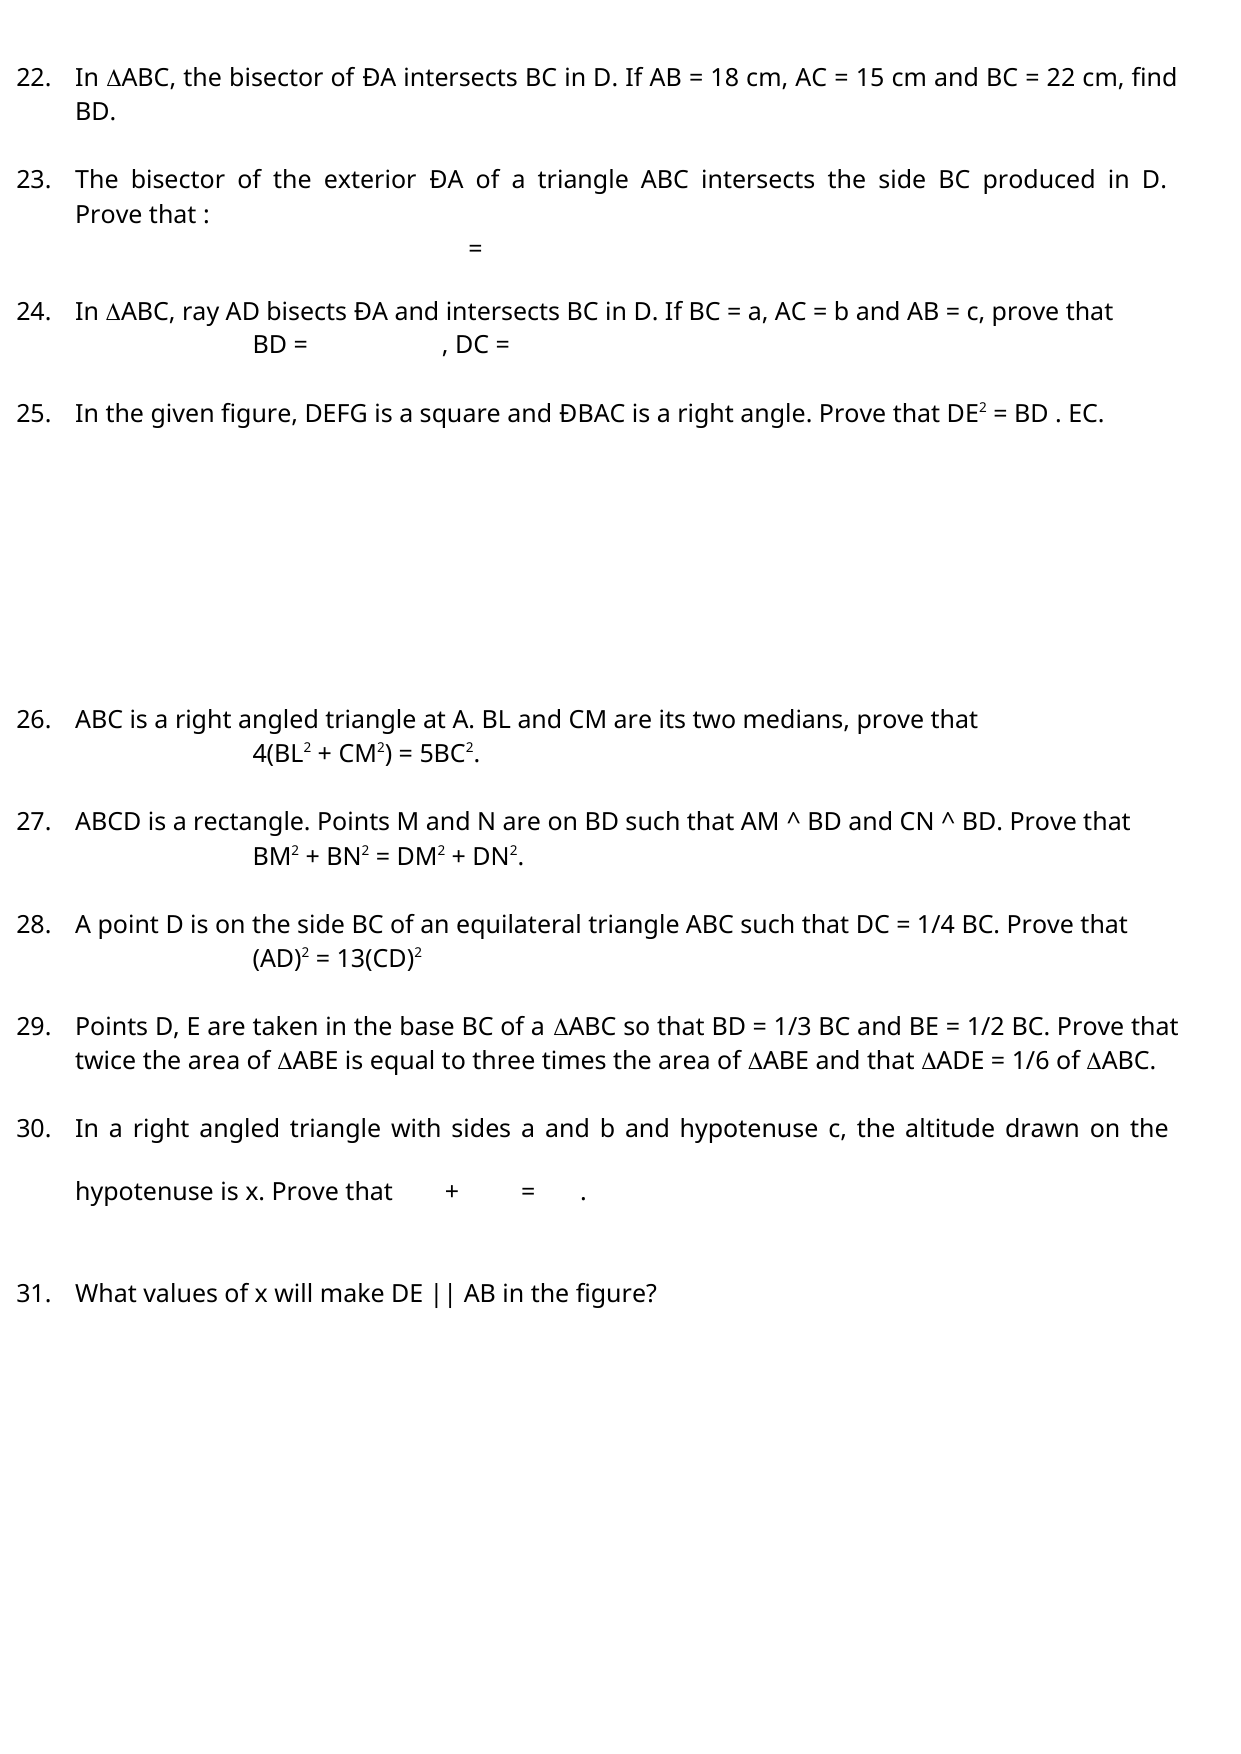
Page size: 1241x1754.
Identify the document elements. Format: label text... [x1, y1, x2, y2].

text 28. A point D is on the side BC of an equilateral triangle ABC such that DC = 1/4 BC. Prove that [16, 906, 1180, 940]
text 31. What values of x will make DE || AB in the figure? [16, 1276, 1180, 1310]
text 22. In ABC, the bisector of ÐA intersects BC in D. If AB = 18 cm, AC = 15 cm and BC = 22 cm, find BD. [16, 60, 1180, 128]
text 29. Points D, E are taken in the base BC of a ABC so that BD = 1/3 BC and BE = 1/2 BC. Prove that twice the area of ABE is equal to three times the area of ABE and that ADE = 1/6 of ABC. [16, 1008, 1180, 1077]
text 24. In ABC, ray AD bisects ÐA and intersects BC in D. If BC = a, AC = b and AB = c, prove that [16, 293, 1180, 327]
text 4(BL2 + CM2) = 5BC2. [16, 736, 1180, 770]
text 23. The bisector of the exterior ÐA of a triangle ABC intersects the side BC produced in D. Prove that : [16, 162, 1180, 230]
text (AD)2 = 13(CD)2 [16, 940, 1180, 974]
text hypotenuse is x. Prove that + = . [16, 1173, 1180, 1207]
text = [16, 230, 1180, 264]
text BD = , DC = [16, 327, 1180, 361]
text BM2 + BN2 = DM2 + DN2. [16, 838, 1180, 872]
text 27. ABCD is a rectangle. Points M and N are on BD such that AM ^ BD and CN ^ BD. Prove that [16, 804, 1180, 838]
text 30. In a right angled triangle with sides a and b and hypotenuse c, the altitude drawn on the [16, 1111, 1180, 1173]
text 26. ABC is a right angled triangle at A. BL and CM are its two medians, prove that [16, 702, 1180, 736]
text 25. In the given figure, DEFG is a square and ÐBAC is a right angle. Prove that DE2 = BD . EC. [16, 395, 1180, 429]
